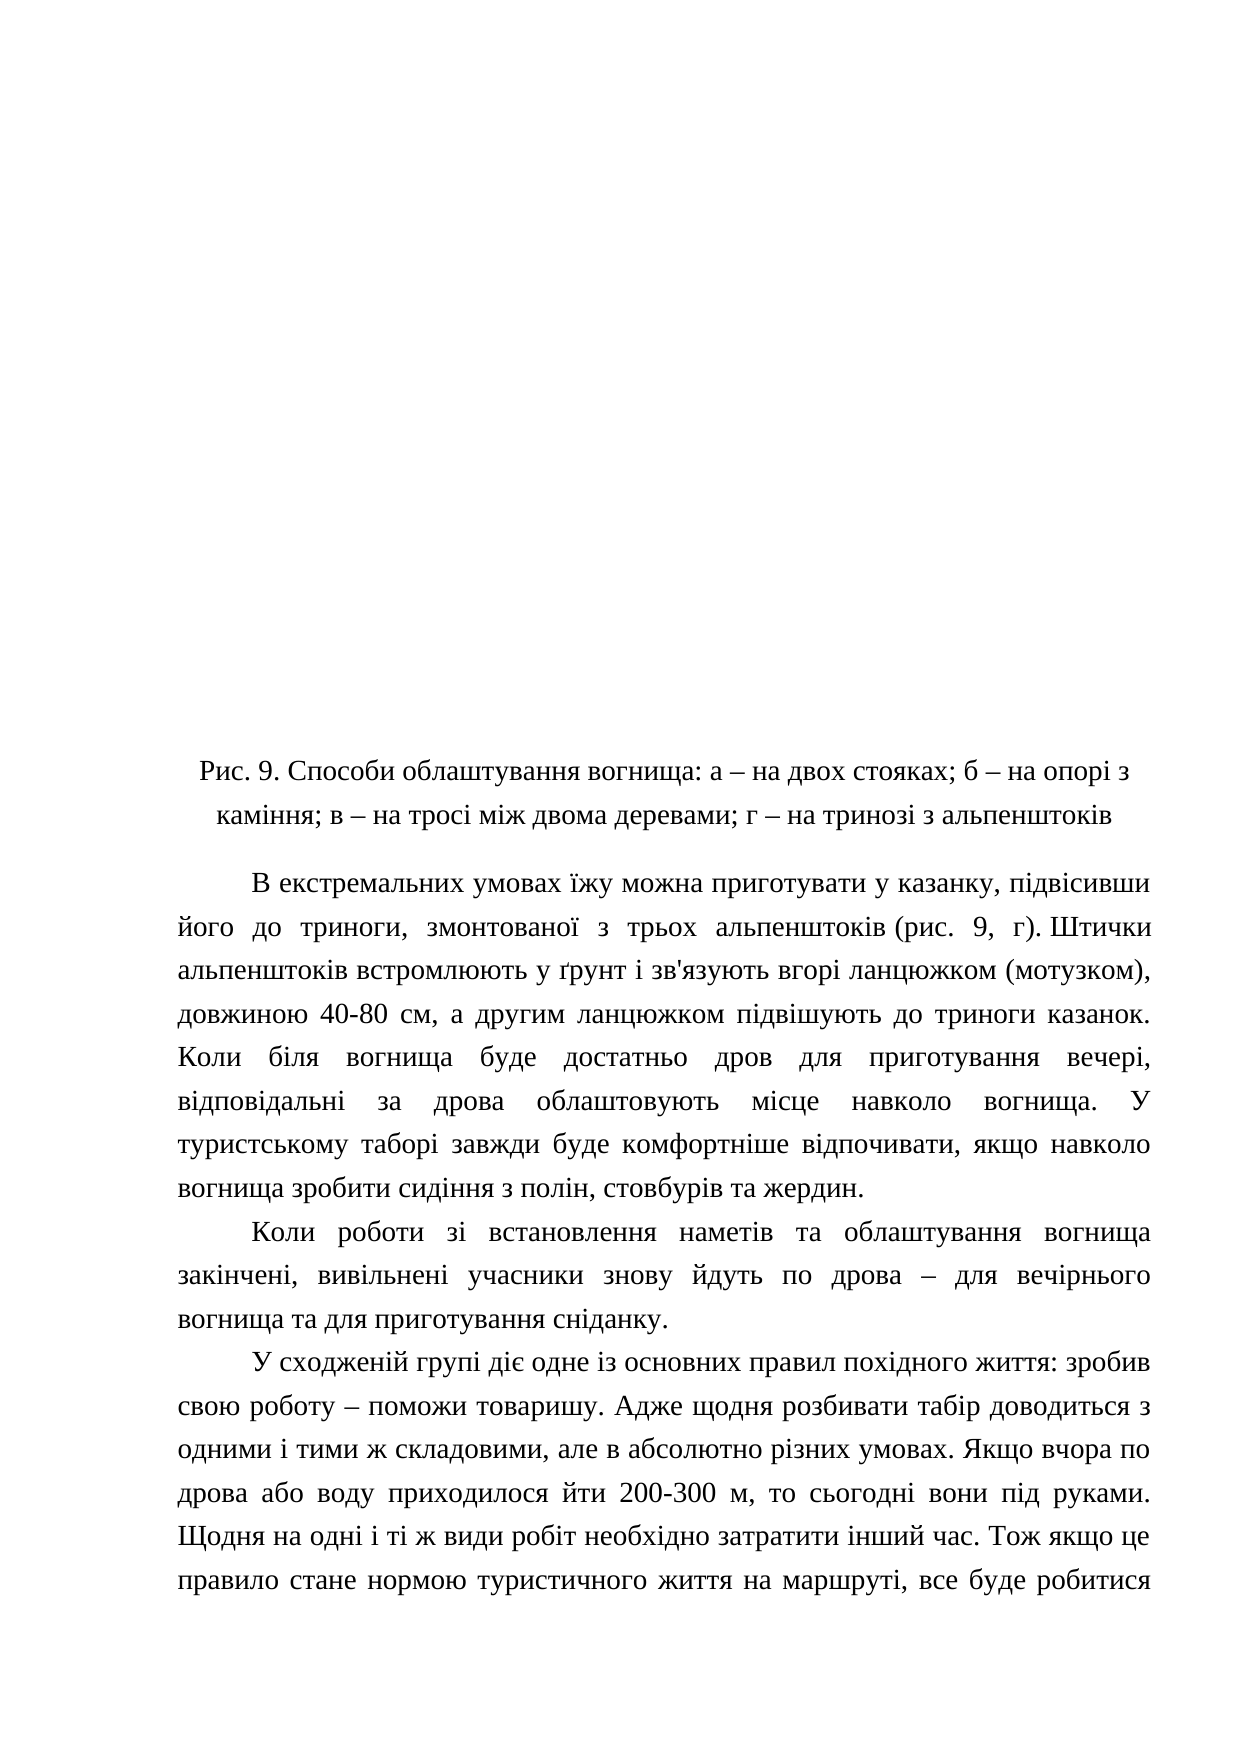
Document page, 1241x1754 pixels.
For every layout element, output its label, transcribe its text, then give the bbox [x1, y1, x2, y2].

text Рис. 9. Способи облаштування вогнища: а – на двох стояках; б – на опорі з каміння; в – на тросі між двома деревами; г – на тринозі з альпенштоків [177, 118, 1152, 830]
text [177, 1344, 1152, 1596]
text Коли роботи зі встановлення наметів та облаштування вогнища закінчені, вивільнені учасники знову йдуть по дрова – для вечірнього вогнища та для приготування сніданку. [177, 1214, 1152, 1334]
text В екстремальних умовах їжу можна приготувати у казанку, підвісивши його до триноги, змонтованої з трьох альпенштоків (рис. 9, г). Штички альпенштоків встромлюють у ґрунт і зв'язують вгорі ланцюжком (мотузком), довжиною 40-80 см, а другим ланцюжком підвішують до триноги казанок. Коли біля вогнища буде достатньо дров для приготування вечері, відповідальні за дрова облаштовують місце навколо вогнища. У туристському таборі завжди буде комфортніше відпочивати, якщо навколо вогнища зробити сидіння з полін, стовбурів та жердин. [177, 865, 1152, 1204]
